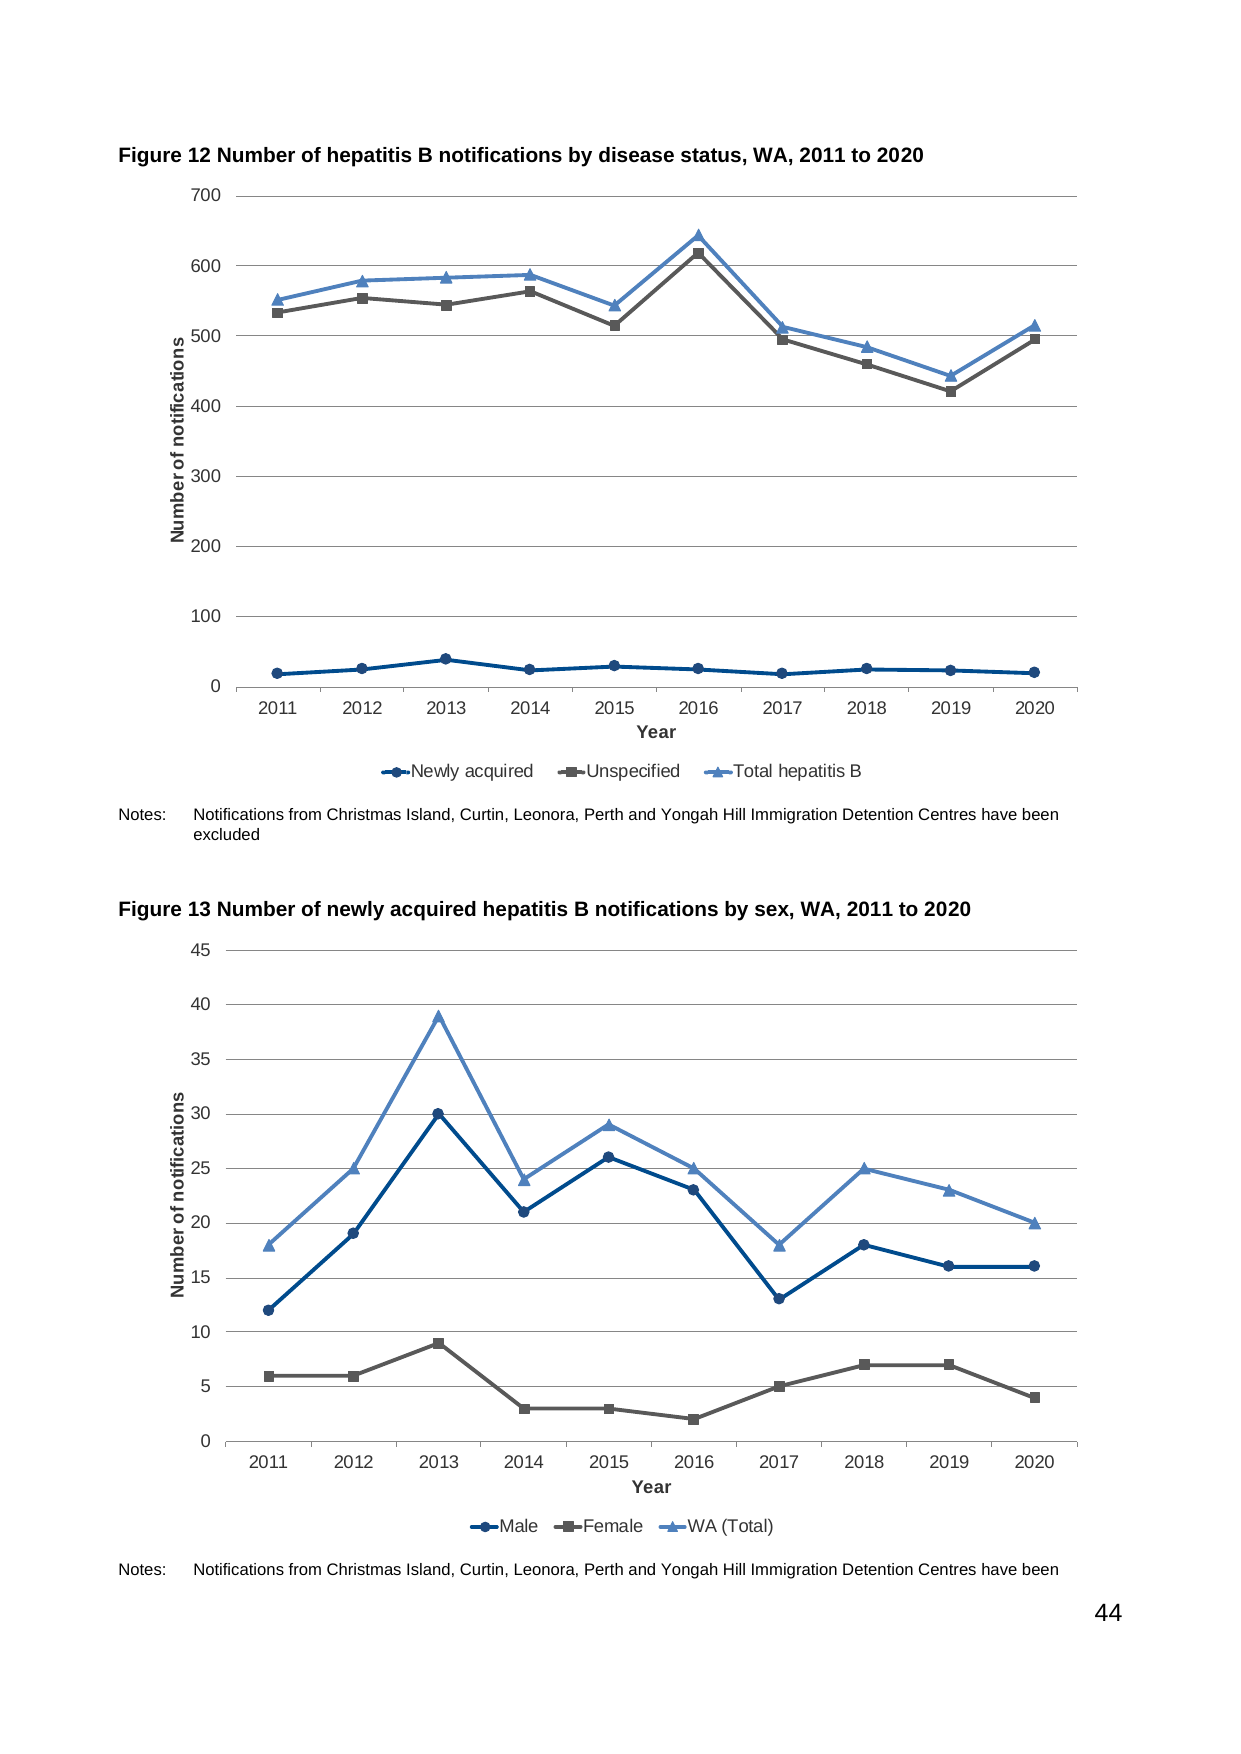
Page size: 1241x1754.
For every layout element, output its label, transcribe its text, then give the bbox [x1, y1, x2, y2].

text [118, 1560, 1122, 1579]
text Figure 12 Number of hepatitis B notifications by disease status, WA, 2011 to 2020 [118, 143, 1122, 167]
text Notes: Notifications from Christmas Island, Curtin, Leonora, Perth and Yongah Hill Immigration Detention Centres have been excluded [118, 805, 1122, 843]
text Figure 13 Number of newly acquired hepatitis B notifications by sex, WA, 2011 to 2020 [118, 897, 1122, 921]
